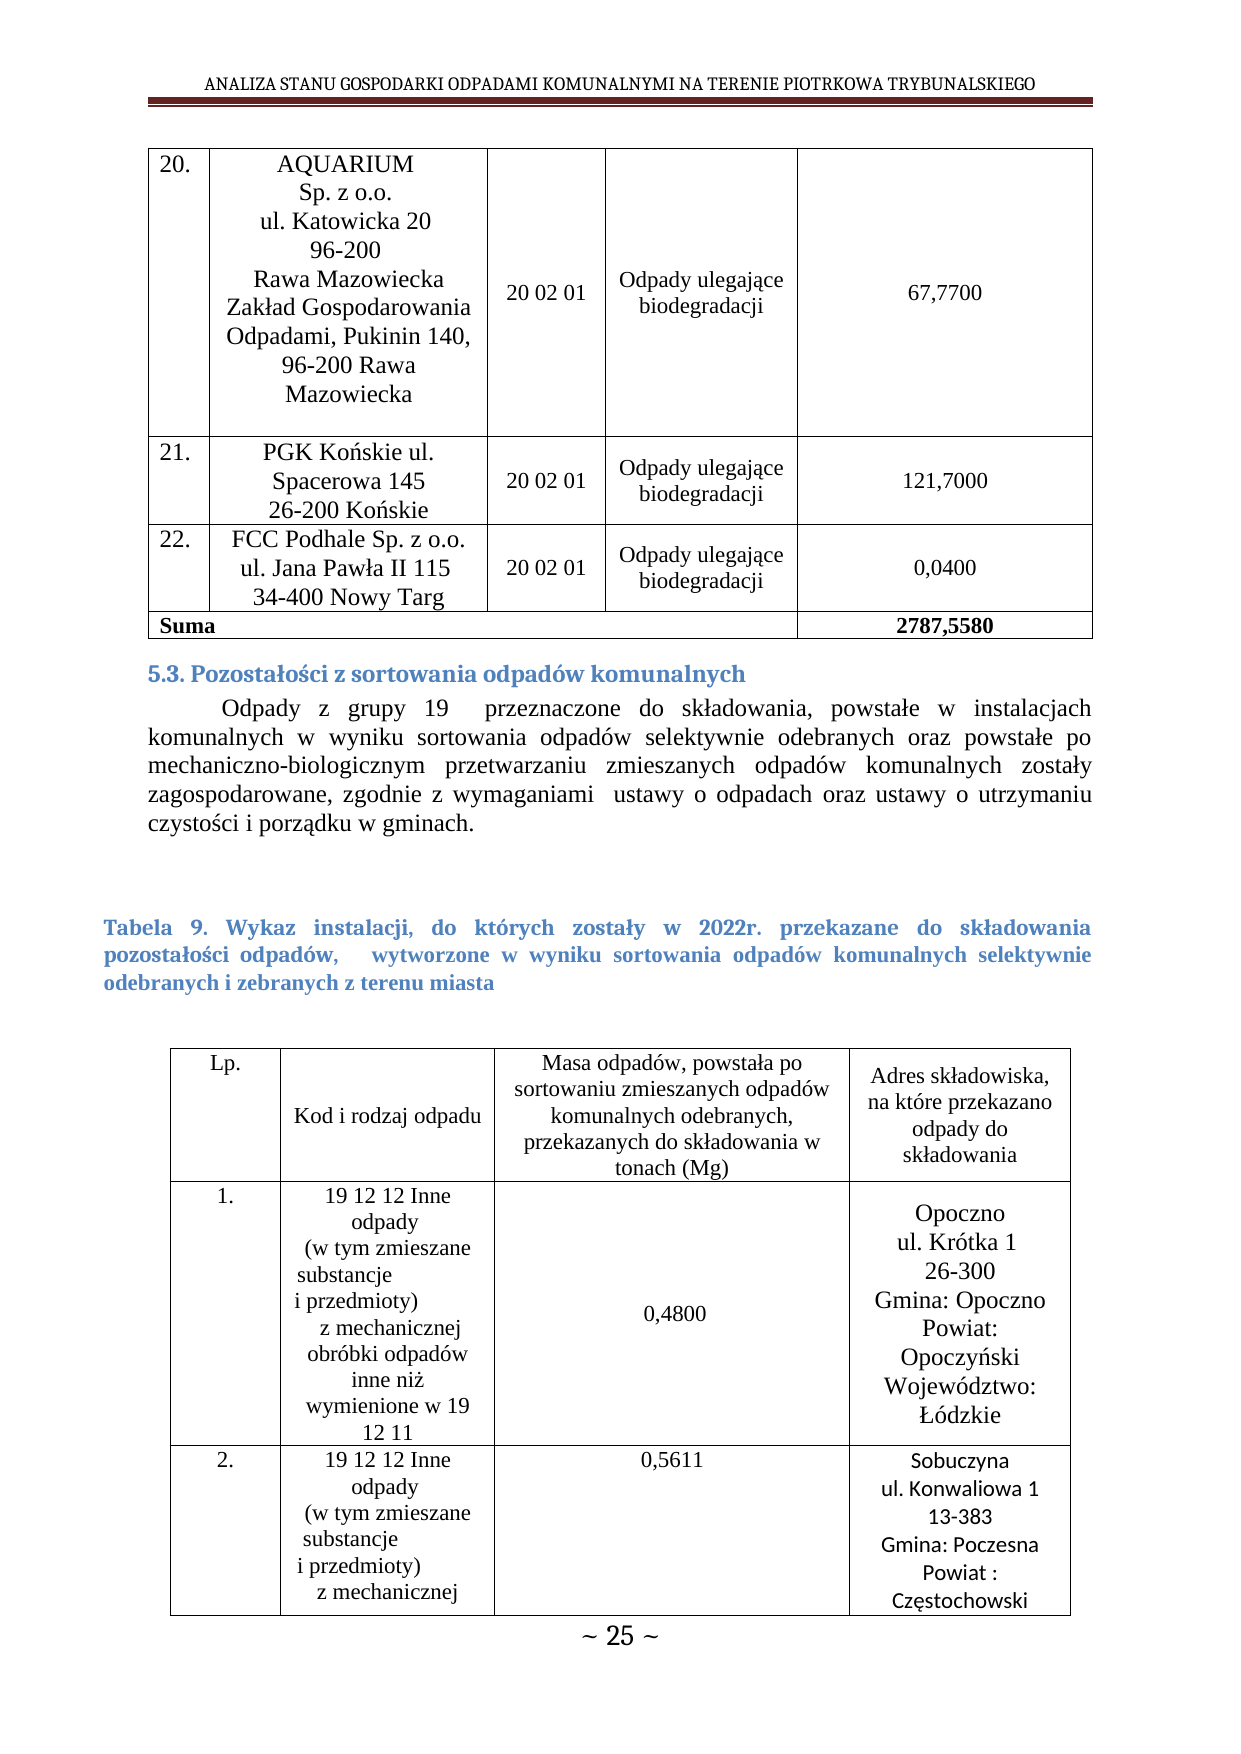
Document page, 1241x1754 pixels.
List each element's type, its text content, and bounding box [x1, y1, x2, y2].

table_cell 1. [171, 1182, 280, 1445]
table_cell 67,7700 [798, 149, 1092, 436]
table_cell 0,0400 [798, 525, 1092, 611]
table_header Adres składowiska, na które przekazano odpady do składowania [850, 1049, 1070, 1181]
table_header Kod i rodzaj odpadu [281, 1049, 494, 1181]
table_cell Odpady ulegające biodegradacji [606, 437, 797, 523]
table_header Lp. [171, 1049, 280, 1181]
table_cell 20 02 01 [488, 525, 605, 611]
table_cell PGK Końskie ul. Spacerowa 145 26-200 Końskie [210, 437, 487, 523]
table_cell FCC Podhale Sp. z o.o. ul. Jana Pawła II 115 34-400 Nowy Targ [210, 525, 253, 611]
table_cell AQUARIUM Sp. z o.o. ul. Katowicka 20 96-200 Rawa Mazowiecka Zakład Gospodarowania Odpadami, Pukinin 140, 96-200 Rawa Mazowiecka [210, 149, 487, 436]
table_header Masa odpadów, powstała po sortowaniu zmieszanych odpadów komunalnych odebranych, przekazanych do składowania w tonach (Mg) [495, 1049, 849, 1181]
table_cell 2. [171, 1446, 280, 1614]
table_cell 0,4800 [495, 1182, 849, 1445]
subtitle 5.3. Pozostałości z sortowania odpadów komunalnych [148, 660, 1093, 689]
table_cell 2787,5580 [798, 612, 1092, 638]
table_cell Suma [149, 612, 797, 638]
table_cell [281, 1446, 494, 1614]
table_cell FCC Podhale Sp. z o.o. ul. Jana Pawła II 115 34-400 Nowy Targ [444, 525, 487, 611]
table_cell Odpady ulegające biodegradacji [606, 525, 797, 611]
table_cell 22. [149, 525, 209, 611]
table_cell Opoczno ul. Krótka 1 26-300 Gmina: Opoczno Powiat: Opoczyński Województwo: Łódzkie [850, 1182, 1070, 1445]
table_cell 19 12 12 Inne odpady (w tym zmieszane substancje i przedmioty) z mechanicznej obróbki odpadów inne niż wymienione w 19 12 11 [281, 1182, 494, 1445]
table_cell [606, 149, 797, 436]
table_cell 20 02 01 [488, 437, 605, 523]
table_cell 20. [149, 149, 209, 436]
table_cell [850, 1446, 1070, 1614]
table_cell 21. [149, 437, 209, 523]
subtitle Tabela 9. Wykaz instalacji, do których zostały w 2022r. przekazane do składowania pozostałości odpadów, wytworzone w wyniku sortowania odpadów komunalnych selektywnie odebranych i zebranych z terenu miasta [103, 915, 1093, 995]
table_cell 121,7000 [798, 437, 1092, 523]
table_cell 20 02 01 [488, 149, 605, 436]
table_cell 0,5611 [495, 1446, 849, 1614]
text Odpady z grupy 19 przeznaczone do składowania, powstałe w instalacjach komunalnych w wyniku sortowania odpadów selektywnie odebranych oraz powstałe po mechaniczno-biologicznym przetwarzaniu zmieszanych odpadów komunalnych zostały zagospodarowane, zgodnie z wymaganiami ustawy o odpadach oraz ustawy o utrzymaniu czystości i porządku w gminach. [148, 693, 1093, 837]
